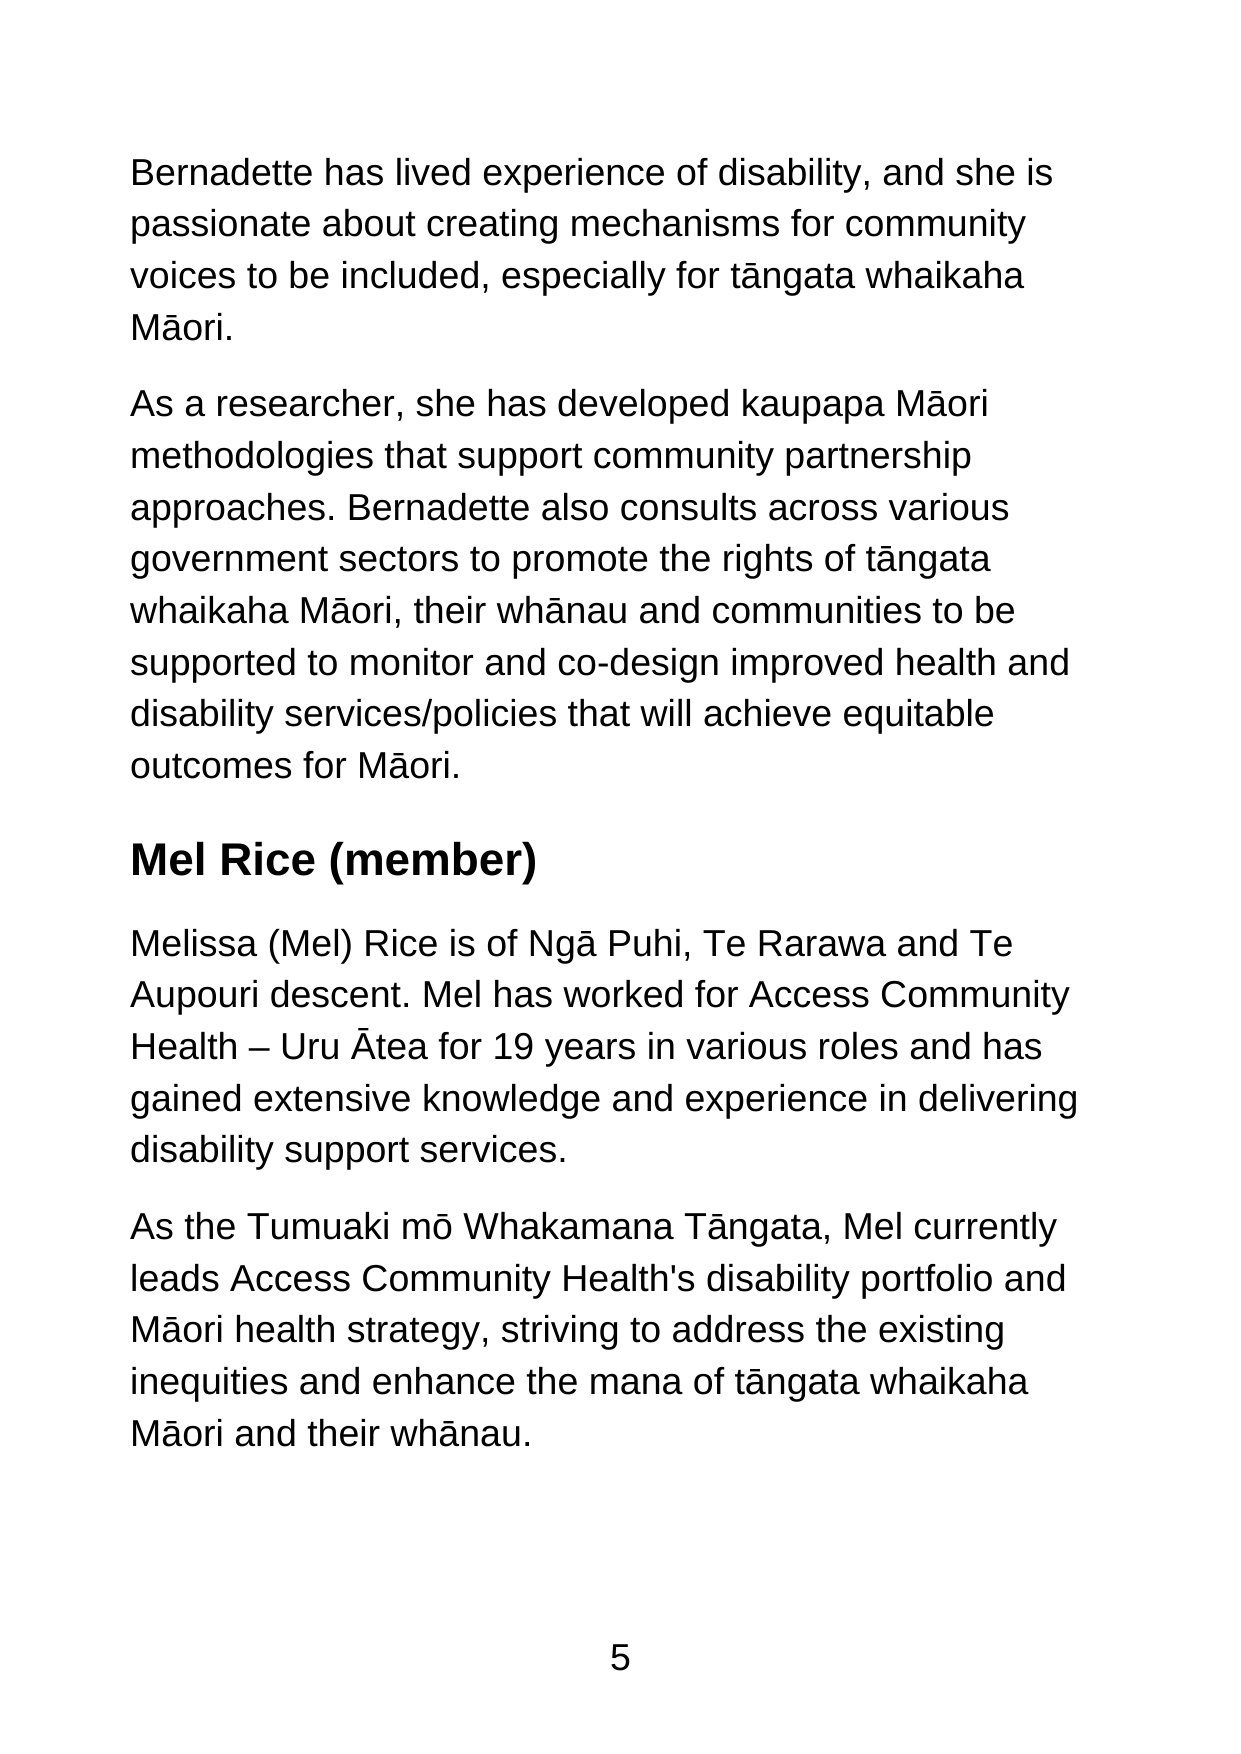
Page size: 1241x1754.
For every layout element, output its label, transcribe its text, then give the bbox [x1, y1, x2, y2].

text Bernadette has lived experience of disability, and she is passionate about creating mechanisms for community voices to be included, especially for tāngata whaikaha Māori. [130, 150, 1110, 348]
text As a researcher, she has developed kaupapa Māori methodologies that support community partnership approaches. Bernadette also consults across various government sectors to promote the rights of tāngata whaikaha Māori, their whānau and communities to be supported to monitor and co-design improved health and disability services/policies that will achieve equitable outcomes for Māori. [130, 382, 1110, 786]
text Melissa (Mel) Rice is of Ngā Puhi, Te Rarawa and Te Aupouri descent. Mel has worked for Access Community Health – Uru Ātea for 19 years in various roles and has gained extensive knowledge and experience in delivering disability support services. [130, 921, 1110, 1171]
text As the Tumuaki mō Whakamana Tāngata, Mel currently leads Access Community Health's disability portfolio and Māori health strategy, striving to address the existing inequities and enhance the mana of tāngata whaikaha Māori and their whānau. [130, 1204, 1110, 1454]
subtitle Mel Rice (member) [130, 832, 1110, 885]
